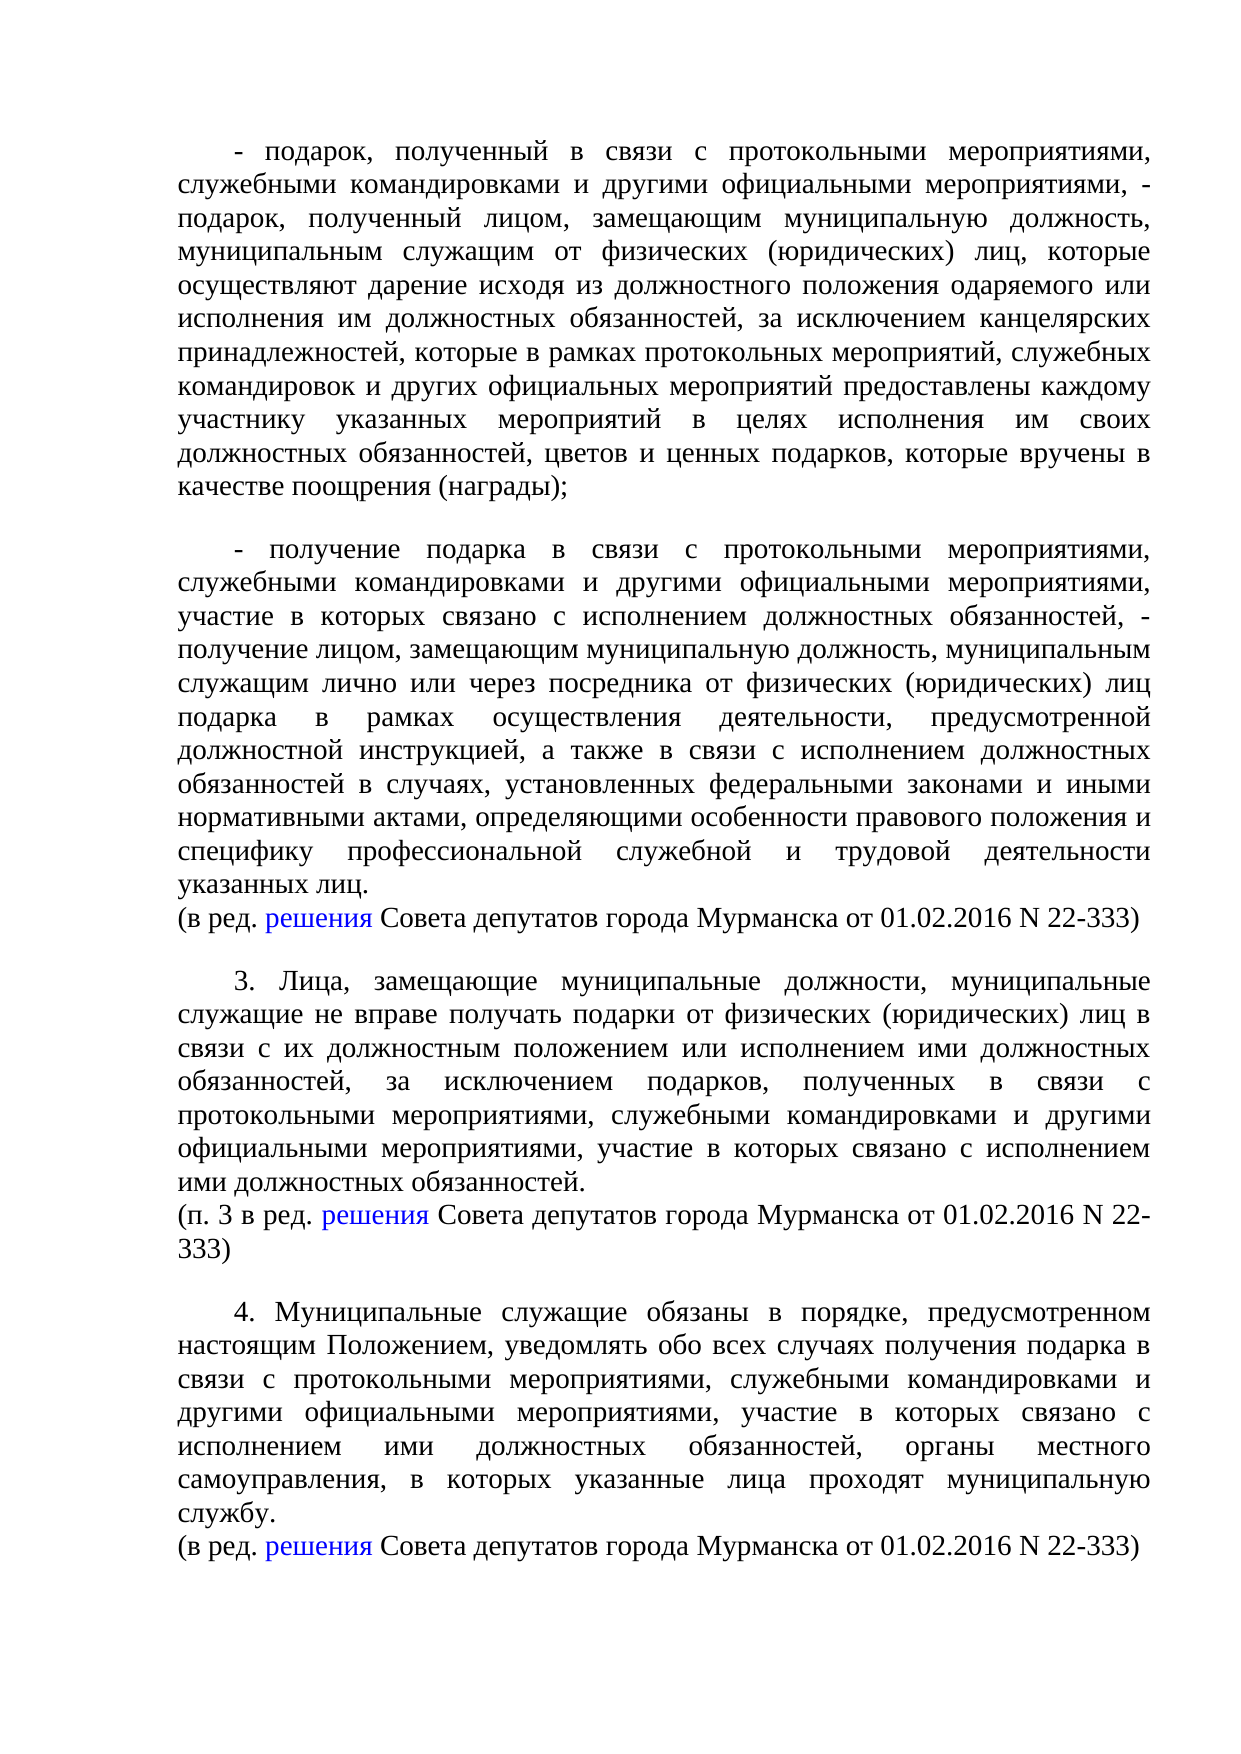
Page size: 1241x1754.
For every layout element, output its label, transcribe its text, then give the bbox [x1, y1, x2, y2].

text - получение подарка в связи с протокольными мероприятиями, служебными командировками и другими официальными мероприятиями, участие в которых связано с исполнением должностных обязанностей, - получение лицом, замещающим муниципальную должность, муниципальным служащим лично или через посредника от физических (юридических) лиц подарка в рамках осуществления деятельности, предусмотренной должностной инструкцией, а также в связи с исполнением должностных обязанностей в случаях, установленных федеральными законами и иными нормативными актами, определяющими особенности правового положения и специфику профессиональной служебной и трудовой деятельности указанных лиц. [177, 531, 1152, 900]
text - подарок, полученный в связи с протокольными мероприятиями, служебными командировками и другими официальными мероприятиями, - подарок, полученный лицом, замещающим муниципальную должность, муниципальным служащим от физических (юридических) лиц, которые осуществляют дарение исходя из должностного положения одаряемого или исполнения им должностных обязанностей, за исключением канцелярских принадлежностей, которые в рамках протокольных мероприятий, служебных командировок и других официальных мероприятий предоставлены каждому участнику указанных мероприятий в целях исполнения им своих должностных обязанностей, цветов и ценных подарков, которые вручены в качестве поощрения (награды); [177, 133, 1152, 502]
text (в ред. решения Совета депутатов города Мурманска от 01.02.2016 N 22-333) [177, 900, 1152, 933]
text 4. Муниципальные служащие обязаны в порядке, предусмотренном настоящим Положением, уведомлять обо всех случаях получения подарка в связи с протокольными мероприятиями, служебными командировками и другими официальными мероприятиями, участие в которых связано с исполнением ими должностных обязанностей, органы местного самоуправления, в которых указанные лица проходят муниципальную службу. [177, 1294, 1152, 1528]
text (в ред. решения Совета депутатов города Мурманска от 01.02.2016 N 22-333) [177, 1528, 1152, 1562]
text (п. 3 в ред. решения Совета депутатов города Мурманска от 01.02.2016 N 22-333) [177, 1197, 1152, 1264]
text 3. Лица, замещающие муниципальные должности, муниципальные служащие не вправе получать подарки от физических (юридических) лиц в связи с их должностным положением или исполнением ими должностных обязанностей, за исключением подарков, полученных в связи с протокольными мероприятиями, служебными командировками и другими официальными мероприятиями, участие в которых связано с исполнением ими должностных обязанностей. [177, 963, 1152, 1197]
